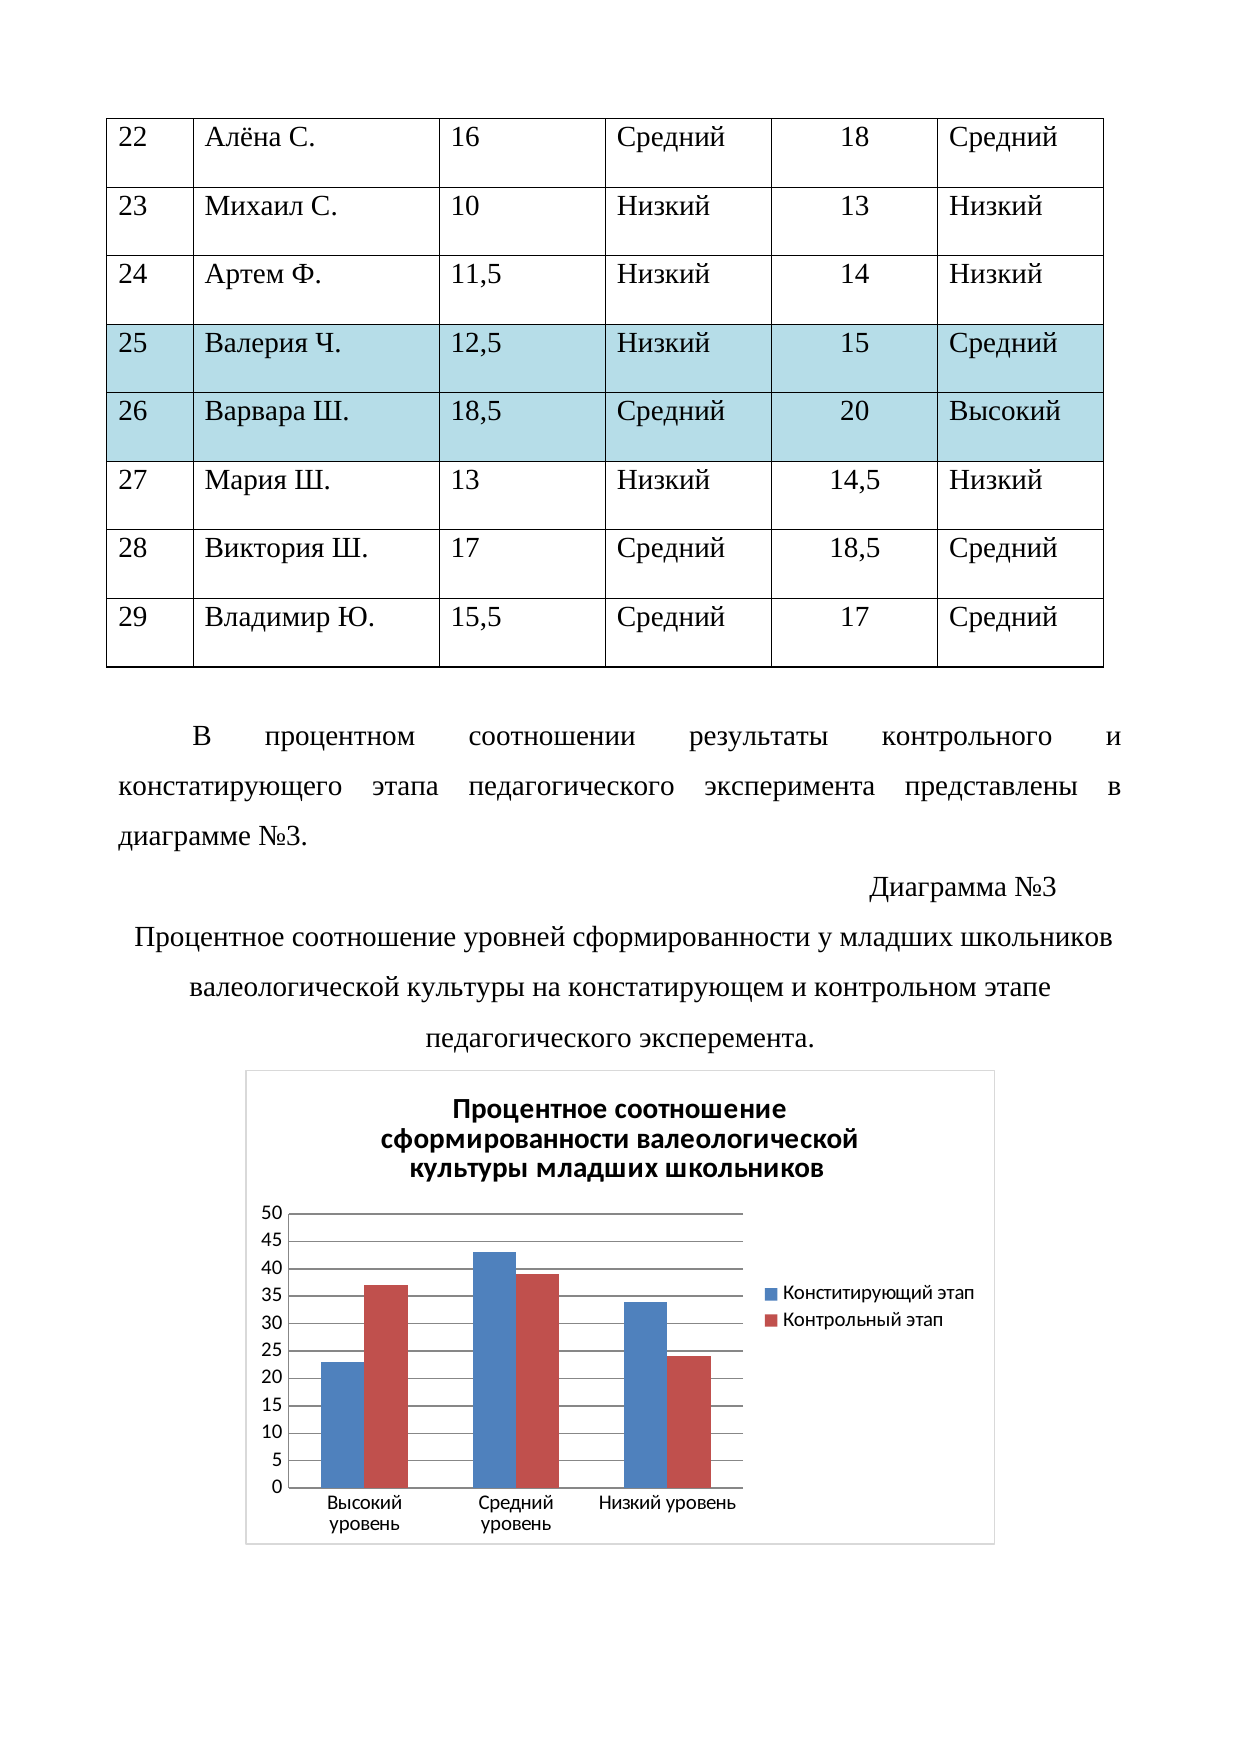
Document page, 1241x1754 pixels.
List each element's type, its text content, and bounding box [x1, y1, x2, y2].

table_cell 17 [772, 599, 937, 666]
table_cell Средний [606, 530, 771, 598]
table_cell Средний [938, 119, 1103, 187]
table_cell 15,5 [440, 599, 605, 666]
table_cell Средний [606, 599, 771, 666]
table_cell Варвара Ш. [194, 393, 439, 461]
table_cell 27 [107, 462, 193, 529]
table_cell Низкий [938, 188, 1103, 255]
text В процентном соотношении результаты контрольного и констатирующего этапа педагогического эксперимента представлены в диаграмме №3. [118, 718, 1122, 852]
table_cell 26 [107, 393, 193, 461]
table_cell Высокий [938, 393, 1103, 461]
table_cell 11,5 [440, 256, 605, 324]
table_cell Владимир Ю. [194, 599, 439, 666]
table_cell 17 [440, 530, 605, 598]
table_cell 18,5 [440, 393, 605, 461]
table_cell 24 [107, 256, 193, 324]
text Процентное соотношение уровней сформированности у младших школьников валеологической культуры на констатирующем и контрольном этапе педагогического эксперемента. [118, 919, 1122, 1053]
table_cell 13 [440, 462, 605, 529]
text Диаграмма №3 [118, 869, 1122, 902]
table_cell 10 [440, 188, 605, 255]
table_cell 28 [107, 530, 193, 598]
table_cell Артем Ф. [194, 256, 439, 324]
table_cell 22 [107, 119, 193, 187]
table_cell Средний [938, 325, 1103, 392]
table_cell Средний [938, 599, 1103, 666]
table_cell Низкий [606, 462, 771, 529]
table_cell 14,5 [772, 462, 937, 529]
table_cell Низкий [938, 256, 1103, 324]
table_cell Средний [938, 530, 1103, 598]
table_cell 14 [772, 256, 937, 324]
table_cell 12,5 [440, 325, 605, 392]
table_cell 20 [772, 393, 937, 461]
table_cell Низкий [606, 256, 771, 324]
table_cell Низкий [938, 462, 1103, 529]
table_cell 18 [772, 119, 937, 187]
table_cell 18,5 [772, 530, 937, 598]
table_cell Средний [606, 393, 771, 461]
table_cell 23 [107, 188, 193, 255]
table_cell Средний [606, 119, 771, 187]
table_cell Алёна С. [194, 119, 439, 187]
table_cell 16 [440, 119, 605, 187]
table_cell 13 [772, 188, 937, 255]
table_cell 25 [107, 325, 193, 392]
table_cell Валерия Ч. [194, 325, 439, 392]
table_cell Низкий [606, 188, 771, 255]
table_cell Михаил С. [194, 188, 439, 255]
table_cell Низкий [606, 325, 771, 392]
table_cell 15 [772, 325, 937, 392]
table_cell Виктория Ш. [194, 530, 439, 598]
table_cell 29 [107, 599, 193, 666]
table_cell Мария Ш. [194, 462, 439, 529]
